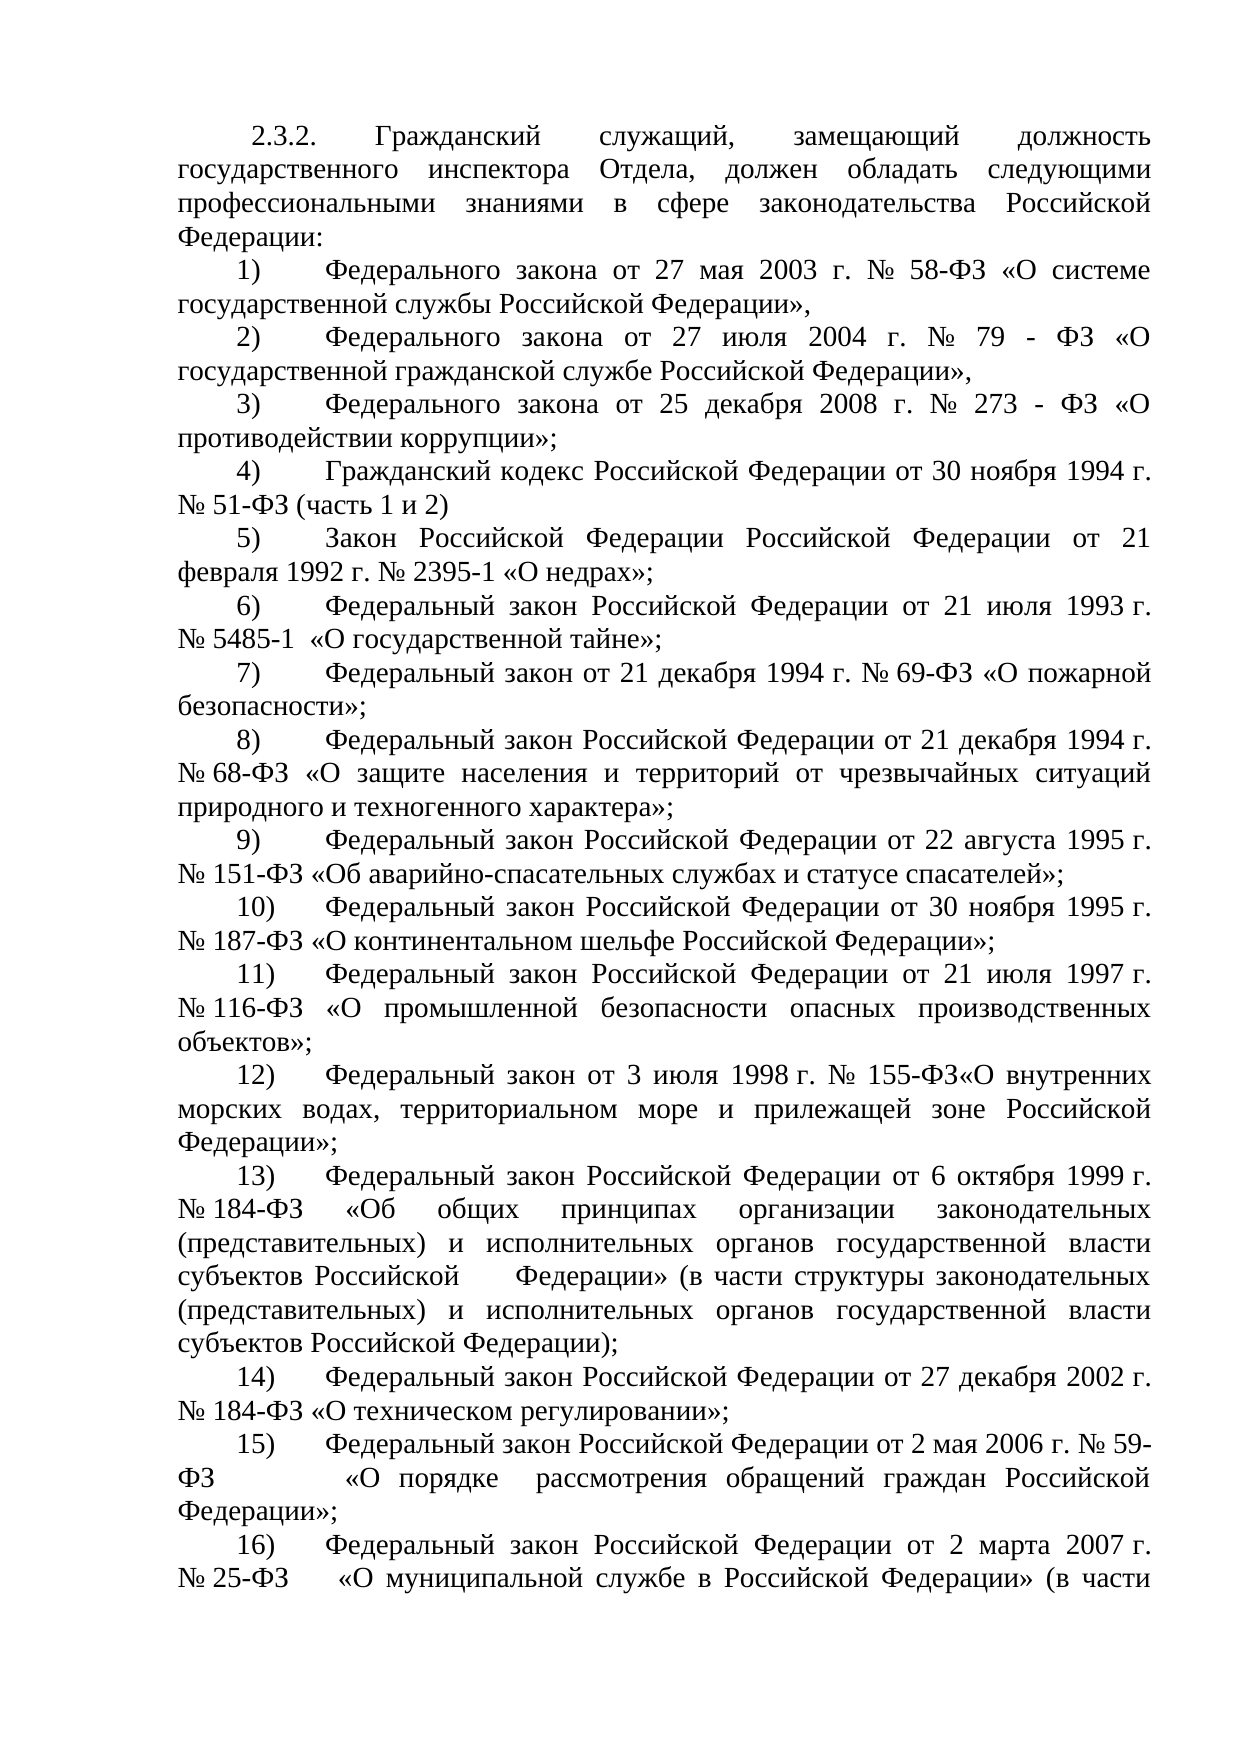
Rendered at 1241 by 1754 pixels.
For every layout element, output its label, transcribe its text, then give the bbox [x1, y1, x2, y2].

list Федеральный закон Российской Федерации от 21 июля . № 5485-1 «О государственной тайне»; [177, 588, 1152, 655]
list Федеральный закон Российской Федерации от 30 ноября . № 187-ФЗ «О континентальном шельфе Российской Федерации»; [177, 889, 1152, 957]
list Гражданский кодекс Российской Федерации от 30 ноября . № 51-ФЗ (часть 1 и 2) [177, 453, 1152, 521]
list Закон Российской Федерации Российской Федерации от 21 февраля . № 2395-1 «О недрах»; [177, 521, 1152, 588]
list Федеральный закон от 21 декабря . № 69-ФЗ «О пожарной безопасности»; [177, 655, 1152, 722]
list Федеральный закон Российской Федерации от 6 октября . № 184-ФЗ «Об общих принципах организации законодательных (представительных) и исполнительных органов государственной власти субъектов Российской Федерации» (в части структуры законодательных (представительных) и исполнительных органов государственной власти субъектов Российской Федерации); [177, 1158, 1152, 1359]
list Федеральный закон Российской Федерации от 27 декабря . № 184-ФЗ «О техническом регулировании»; [177, 1359, 1152, 1426]
list Федеральный закон Российской Федерации от 21 декабря . № 68-ФЗ «О защите населения и территорий от чрезвычайных ситуаций природного и техногенного характера»; [177, 722, 1152, 822]
list Федерального закона от 27 июля . № 79 - ФЗ «О государственной гражданской службе Российской Федерации», [177, 319, 1152, 386]
list Федеральный закон Российской Федерации от 2 мая . № 59-ФЗ «О порядке рассмотрения обращений граждан Российской Федерации»; [177, 1426, 1152, 1527]
list Федерального закона от 25 декабря . № 273 - ФЗ «О противодействии коррупции»; [177, 386, 1152, 453]
list Федеральный закон Российской Федерации от 21 июля . № 116-ФЗ «О промышленной безопасности опасных производственных объектов»; [177, 957, 1152, 1057]
list Федеральный закон от 3 июля . № 155-ФЗ«О внутренних морских водах, территориальном море и прилежащей зоне Российской Федерации»; [177, 1057, 1152, 1158]
list Федерального закона от 27 мая . № 58-ФЗ «О системе государственной службы Российской Федерации», [177, 252, 1152, 319]
list Федеральный закон Российской Федерации от 22 августа . № 151-ФЗ «Об аварийно-спасательных службах и статусе спасателей»; [177, 822, 1152, 889]
text 2.3.2. Гражданский служащий, замещающий должность государственного инспектора Отдела, должен обладать следующими профессиональными знаниями в сфере законодательства Российской Федерации: [177, 118, 1152, 252]
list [177, 1527, 1152, 1594]
